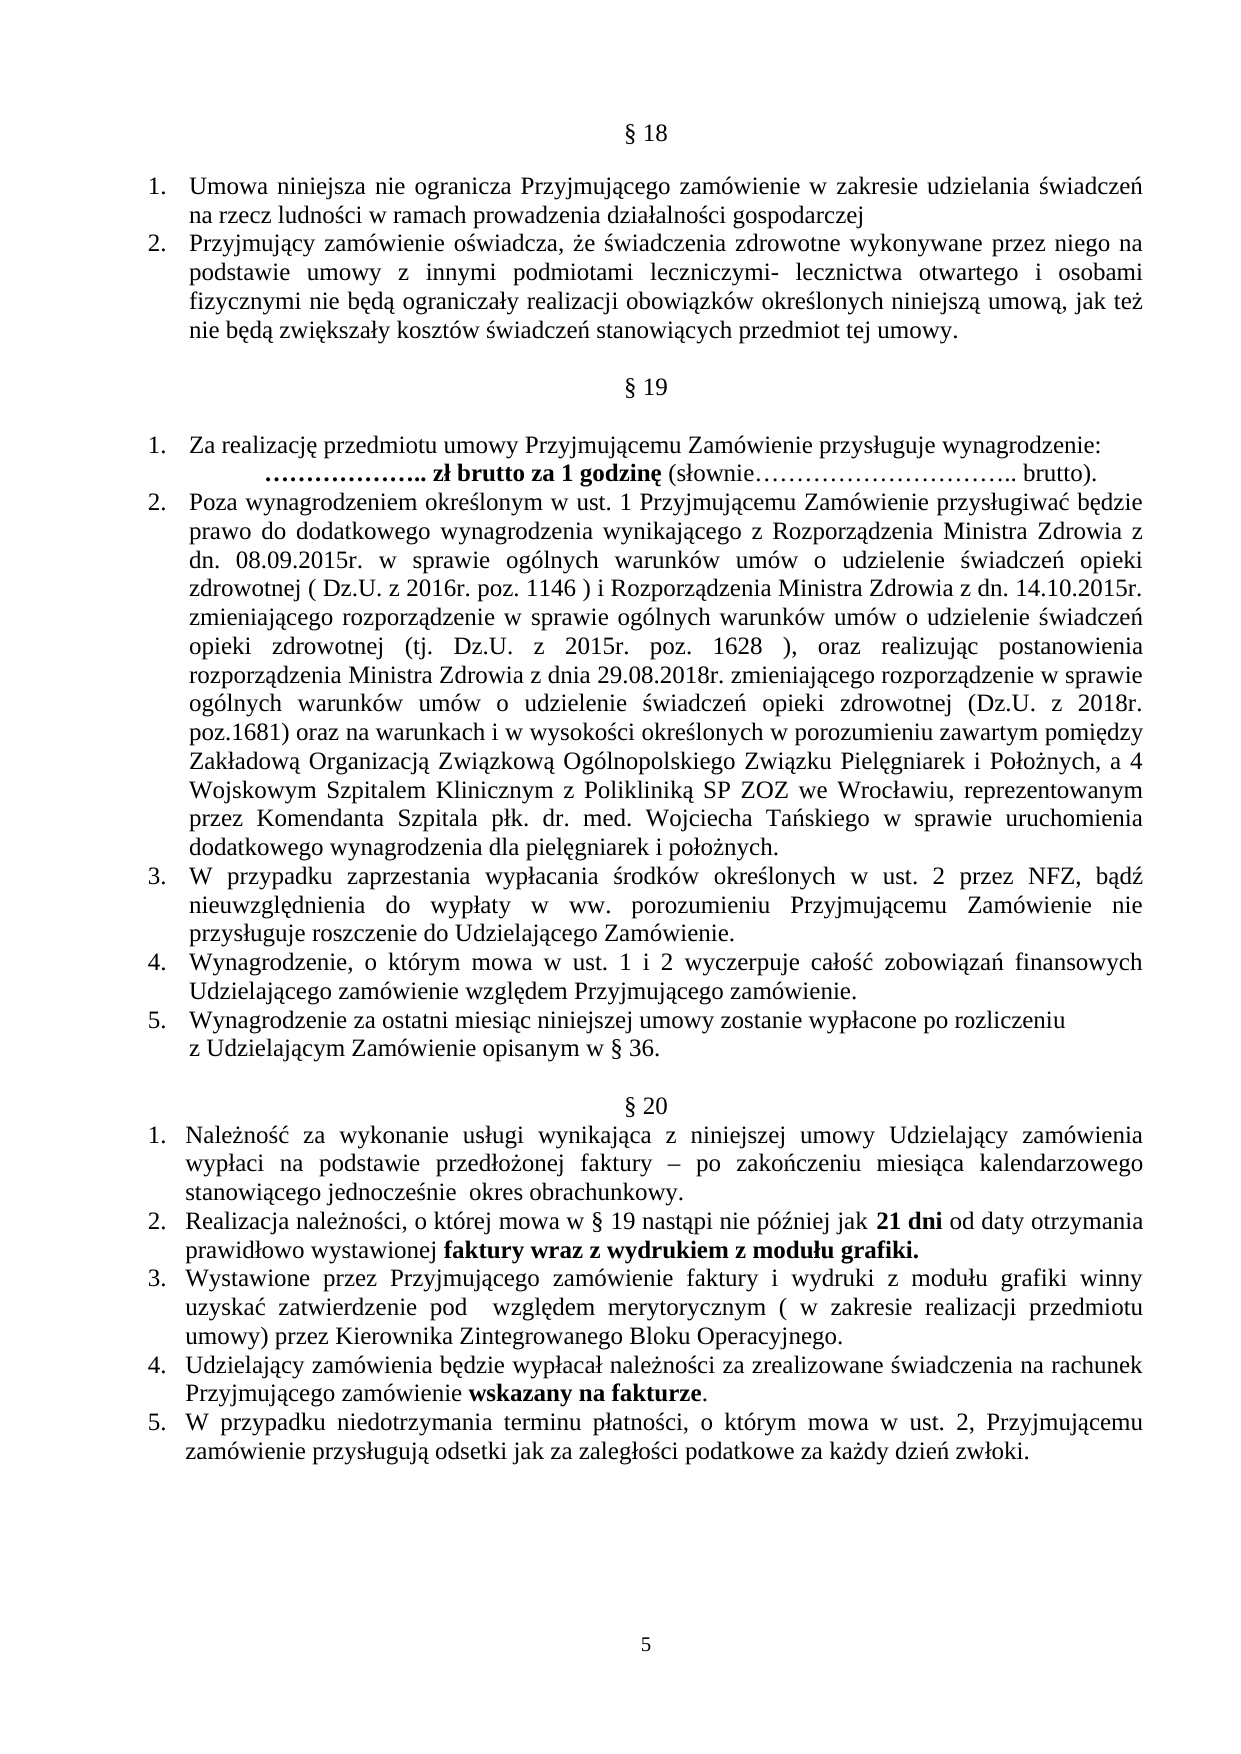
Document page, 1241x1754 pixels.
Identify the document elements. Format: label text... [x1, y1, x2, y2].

text § 19 [148, 372, 1144, 401]
text § 20 [148, 1091, 1144, 1120]
list Wynagrodzenie, o którym mowa w ust. 1 i 2 wyczerpuje całość zobowiązań finansowych Udzielającego zamówienie względem Przyjmującego zamówienie. [148, 947, 1144, 1005]
list Wystawione przez Przyjmującego zamówienie faktury i wydruki z modułu grafiki winny uzyskać zatwierdzenie pod względem merytorycznym ( w zakresie realizacji przedmiotu umowy) przez Kierownika Zintegrowanego Bloku Operacyjnego. [148, 1263, 1144, 1350]
list W przypadku niedotrzymania terminu płatności, o którym mowa w ust. 2, Przyjmującemu zamówienie przysługują odsetki jak za zaległości podatkowe za każdy dzień zwłoki. [148, 1407, 1144, 1465]
list Realizacja należności, o której mowa w § 19 nastąpi nie później jak 21 dni od daty otrzymania prawidłowo wystawionej faktury wraz z wydrukiem z modułu grafiki. [148, 1206, 1144, 1263]
text § 18 [148, 118, 1144, 147]
list W przypadku zaprzestania wypłacania środków określonych w ust. 2 przez NFZ, bądź nieuwzględnienia do wypłaty w ww. porozumieniu Przyjmującemu Zamówienie nie przysługuje roszczenie do Udzielającego Zamówienie. [148, 861, 1144, 947]
list Umowa niniejsza nie ogranicza Przyjmującego zamówienie w zakresie udzielania świadczeń na rzecz ludności w ramach prowadzenia działalności gospodarczej [148, 171, 1144, 228]
list Przyjmujący zamówienie oświadcza, że świadczenia zdrowotne wykonywane przez niego na podstawie umowy z innymi podmiotami leczniczymi- lecznictwa otwartego i osobami fizycznymi nie będą ograniczały realizacji obowiązków określonych niniejszą umową, jak też nie będą zwiększały kosztów świadczeń stanowiących przedmiot tej umowy. [148, 228, 1144, 343]
list Wynagrodzenie za ostatni miesiąc niniejszej umowy zostanie wypłacone po rozliczeniu [148, 1005, 1144, 1033]
list Za realizację przedmiotu umowy Przyjmującemu Zamówienie przysługuje wynagrodzenie: [148, 430, 1144, 458]
text z Udzielającym Zamówienie opisanym w § 36. [189, 1033, 1144, 1062]
list Należność za wykonanie usługi wynikająca z niniejszej umowy Udzielający zamówienia wypłaci na podstawie przedłożonej faktury – po zakończeniu miesiąca kalendarzowego stanowiącego jednocześnie okres obrachunkowy. [148, 1120, 1144, 1206]
text ……………….. zł brutto za 1 godzinę (słownie………………………….. brutto). [264, 458, 1144, 487]
list Poza wynagrodzeniem określonym w ust. 1 Przyjmującemu Zamówienie przysługiwać będzie prawo do dodatkowego wynagrodzenia wynikającego z Rozporządzenia Ministra Zdrowia z dn. 08.09.2015r. w sprawie ogólnych warunków umów o udzielenie świadczeń opieki zdrowotnej ( Dz.U. z 2016r. poz. 1146 ) i Rozporządzenia Ministra Zdrowia z dn. 14.10.2015r. zmieniającego rozporządzenie w sprawie ogólnych warunków umów o udzielenie świadczeń opieki zdrowotnej (tj. Dz.U. z 2015r. poz. 1628 ), oraz realizując postanowienia rozporządzenia Ministra Zdrowia z dnia 29.08.2018r. zmieniającego rozporządzenie w sprawie ogólnych warunków umów o udzielenie świadczeń opieki zdrowotnej (Dz.U. z 2018r. poz.1681) oraz na warunkach i w wysokości określonych w porozumieniu zawartym pomiędzy Zakładową Organizacją Związkową Ogólnopolskiego Związku Pielęgniarek i Położnych, a 4 Wojskowym Szpitalem Klinicznym z Polikliniką SP ZOZ we Wrocławiu, reprezentowanym przez Komendanta Szpitala płk. dr. med. Wojciecha Tańskiego w sprawie uruchomienia dodatkowego wynagrodzenia dla pielęgniarek i położnych. [148, 487, 1144, 861]
list Udzielający zamówienia będzie wypłacał należności za zrealizowane świadczenia na rachunek Przyjmującego zamówienie wskazany na fakturze. [148, 1350, 1144, 1407]
